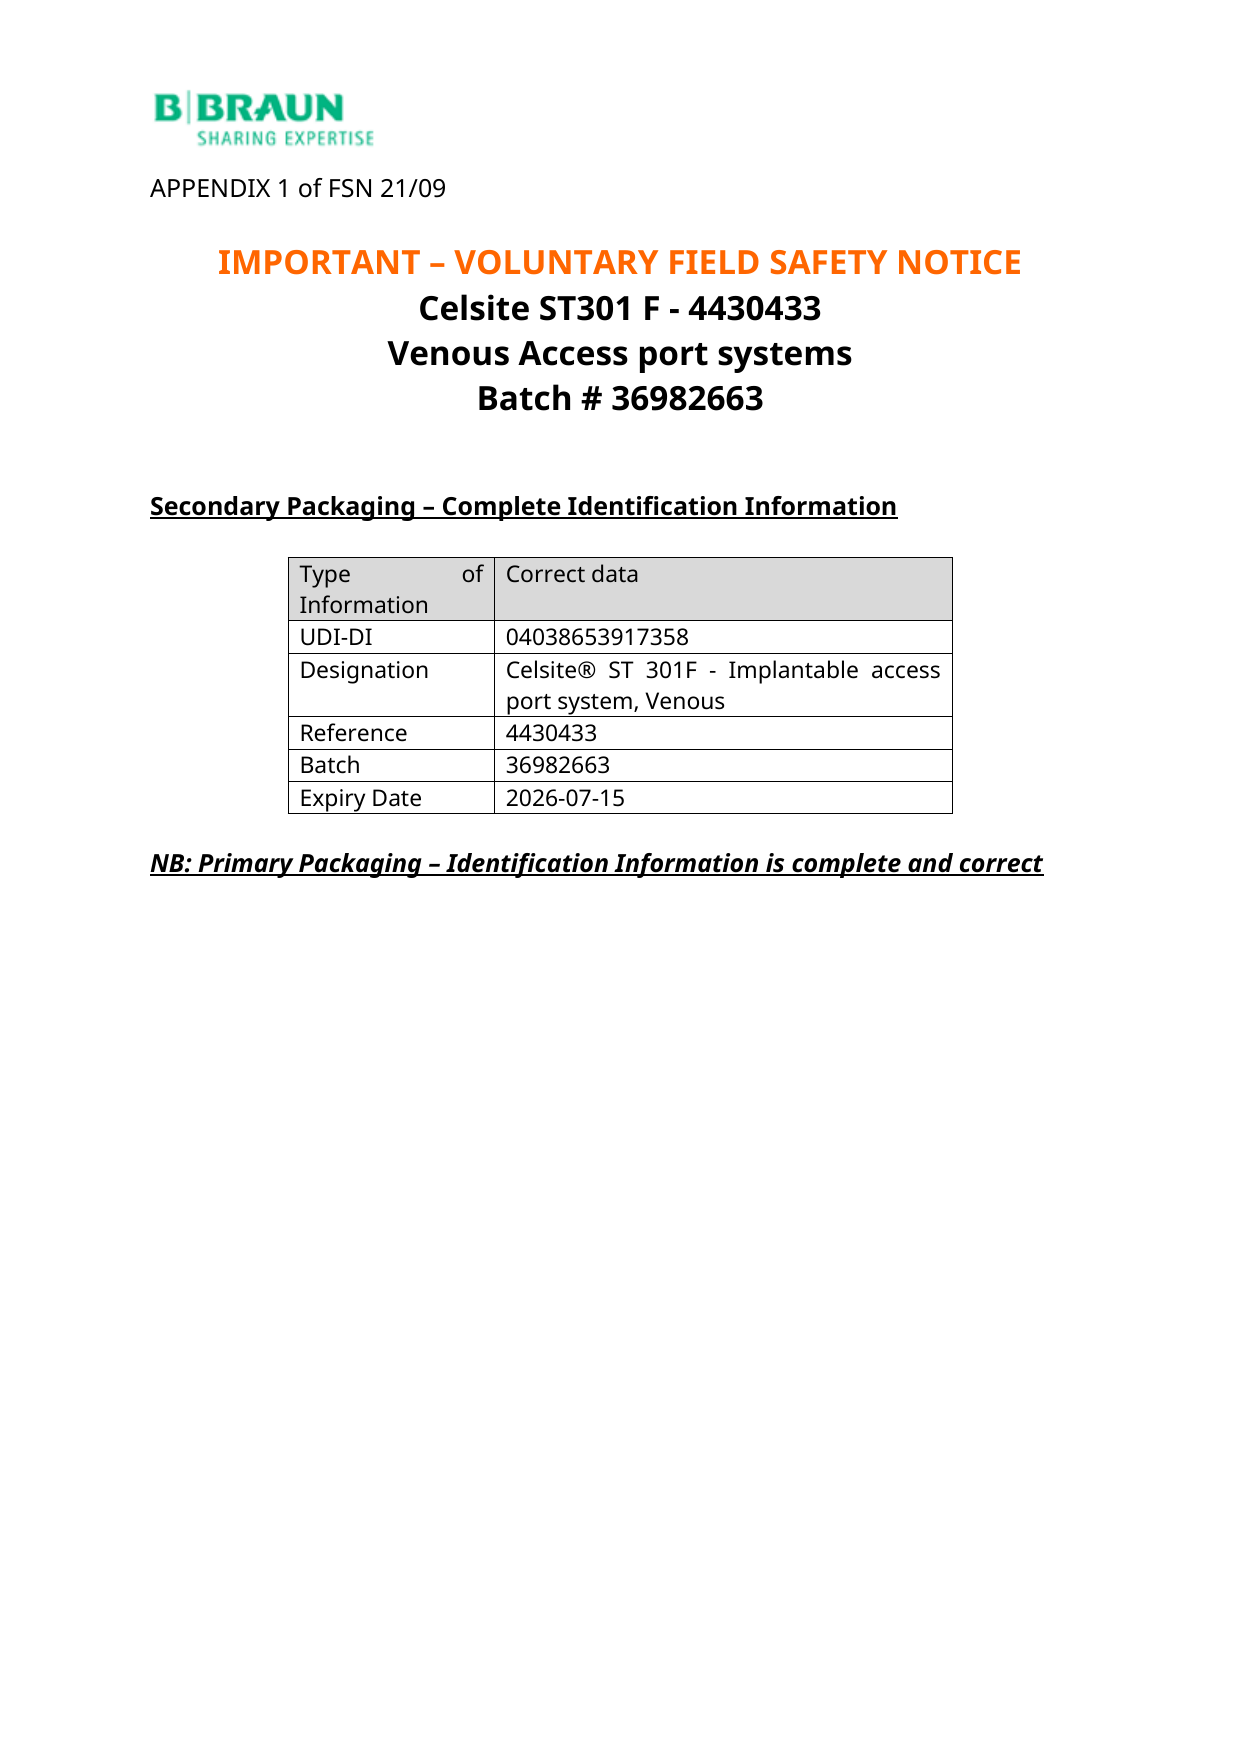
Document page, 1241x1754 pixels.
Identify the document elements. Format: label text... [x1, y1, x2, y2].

text Celsite ST301 F - 4430433 [150, 284, 1090, 330]
text NB: Primary Packaging – Identification Information is complete and correct [150, 845, 1090, 879]
table_cell Batch [289, 750, 494, 781]
table_cell Celsite® ST 301F - Implantable access port system, Venous [495, 654, 952, 716]
text Venous Access port systems [150, 330, 1090, 375]
text APPENDIX 1 of FSN 21/09 [150, 171, 1090, 205]
table_cell Reference [289, 717, 494, 748]
text Batch # 36982663 [150, 375, 1090, 421]
text IMPORTANT – VOLUNTARY FIELD SAFETY NOTICE [150, 239, 1090, 284]
table_cell 36982663 [495, 750, 952, 781]
table_cell Designation [289, 654, 494, 716]
table_cell 04038653917358 [495, 621, 952, 653]
table_cell 4430433 [495, 717, 952, 748]
table_header Correct data [495, 558, 952, 620]
table_cell 2026-07-15 [495, 782, 952, 813]
picture [150, 73, 386, 171]
table_header Type of Information [289, 558, 494, 620]
table_cell Expiry Date [289, 782, 494, 813]
table_cell UDI-DI [289, 621, 494, 653]
text Secondary Packaging – Complete Identification Information [150, 489, 1090, 523]
